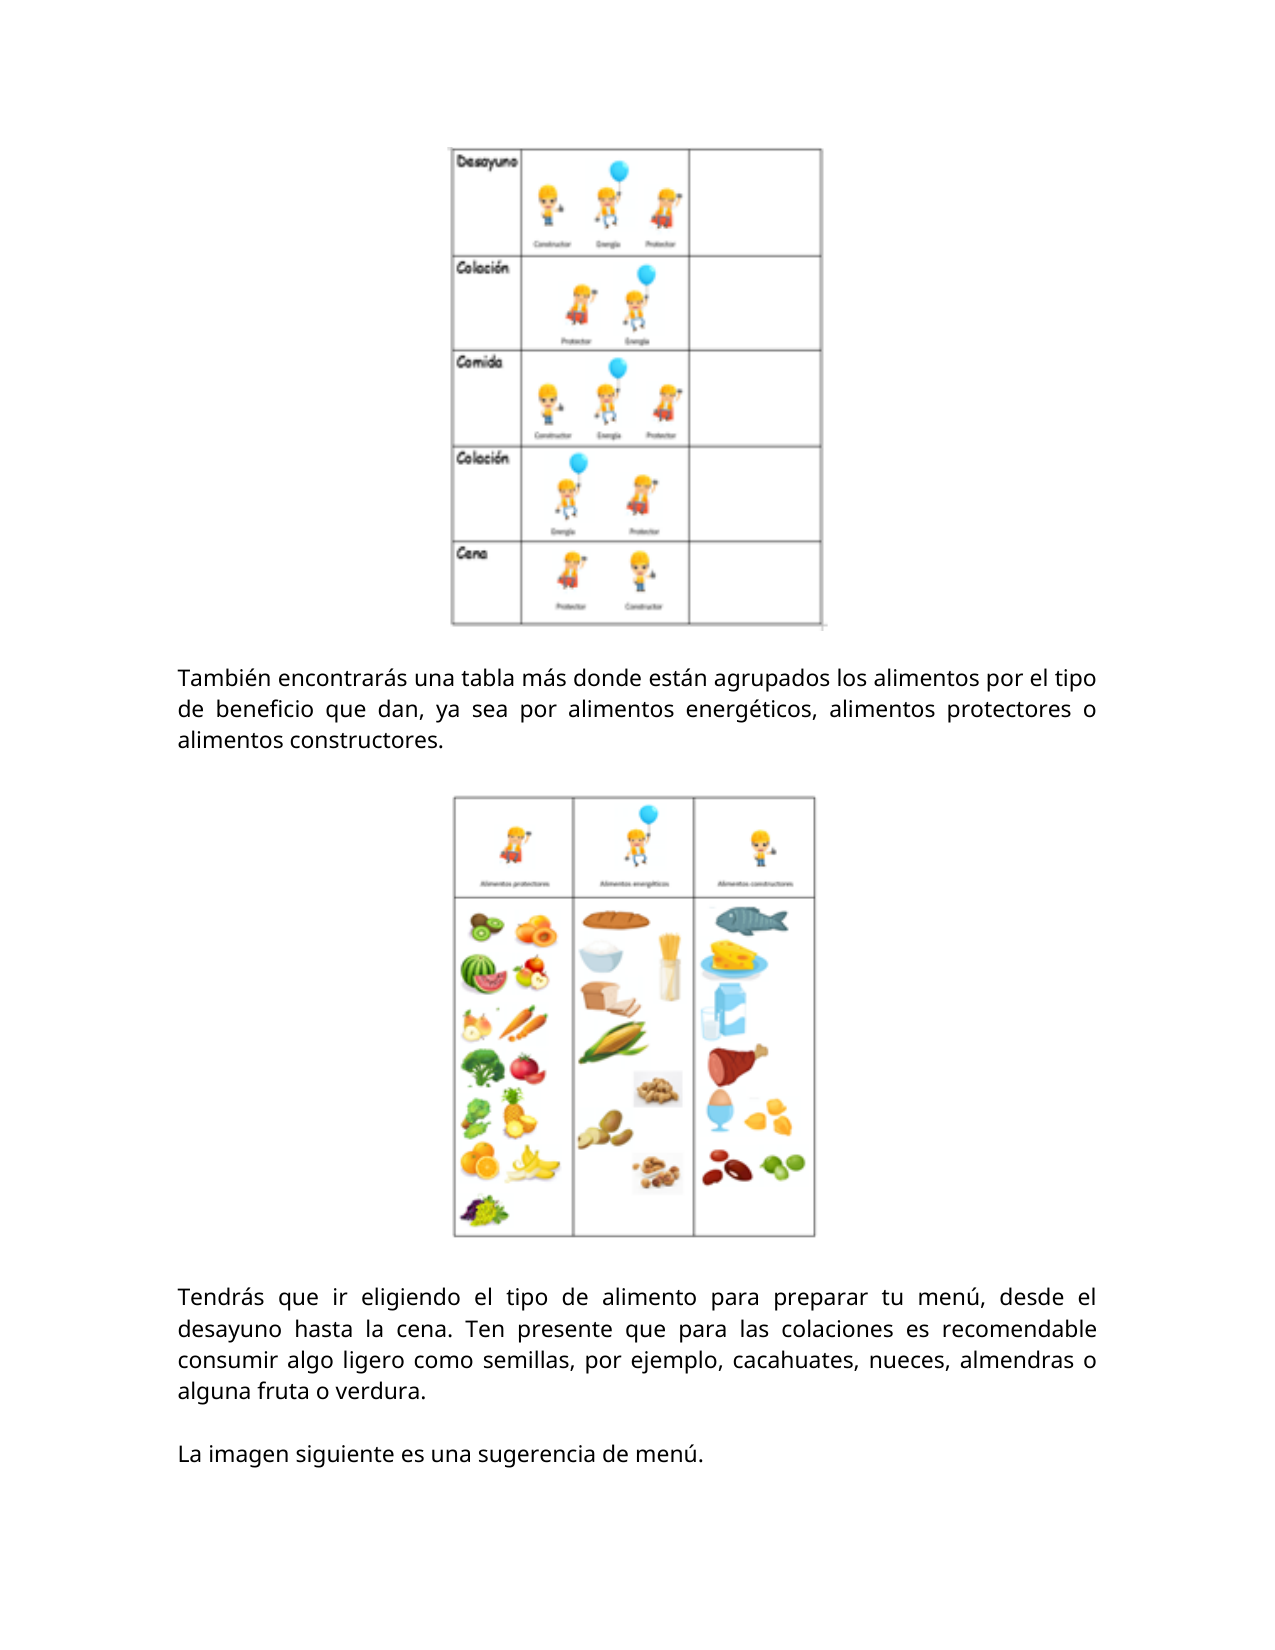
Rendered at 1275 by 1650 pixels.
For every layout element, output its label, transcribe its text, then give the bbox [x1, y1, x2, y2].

text También encontrarás una tabla más donde están agrupados los alimentos por el tipo de beneficio que dan, ya sea por alimentos energéticos, alimentos protectores o alimentos constructores. [177, 662, 1098, 755]
text Tendrás que ir eligiendo el tipo de alimento para preparar tu menú, desde el desayuno hasta la cena. Ten presente que para las colaciones es recomendable consumir algo ligero como semillas, por ejemplo, cacahuates, nueces, almendras o alguna fruta o verdura. [177, 1281, 1098, 1406]
picture [446, 786, 829, 1251]
text La imagen siguiente es una sugerencia de menú. [177, 1438, 1098, 1469]
picture [447, 147, 828, 631]
